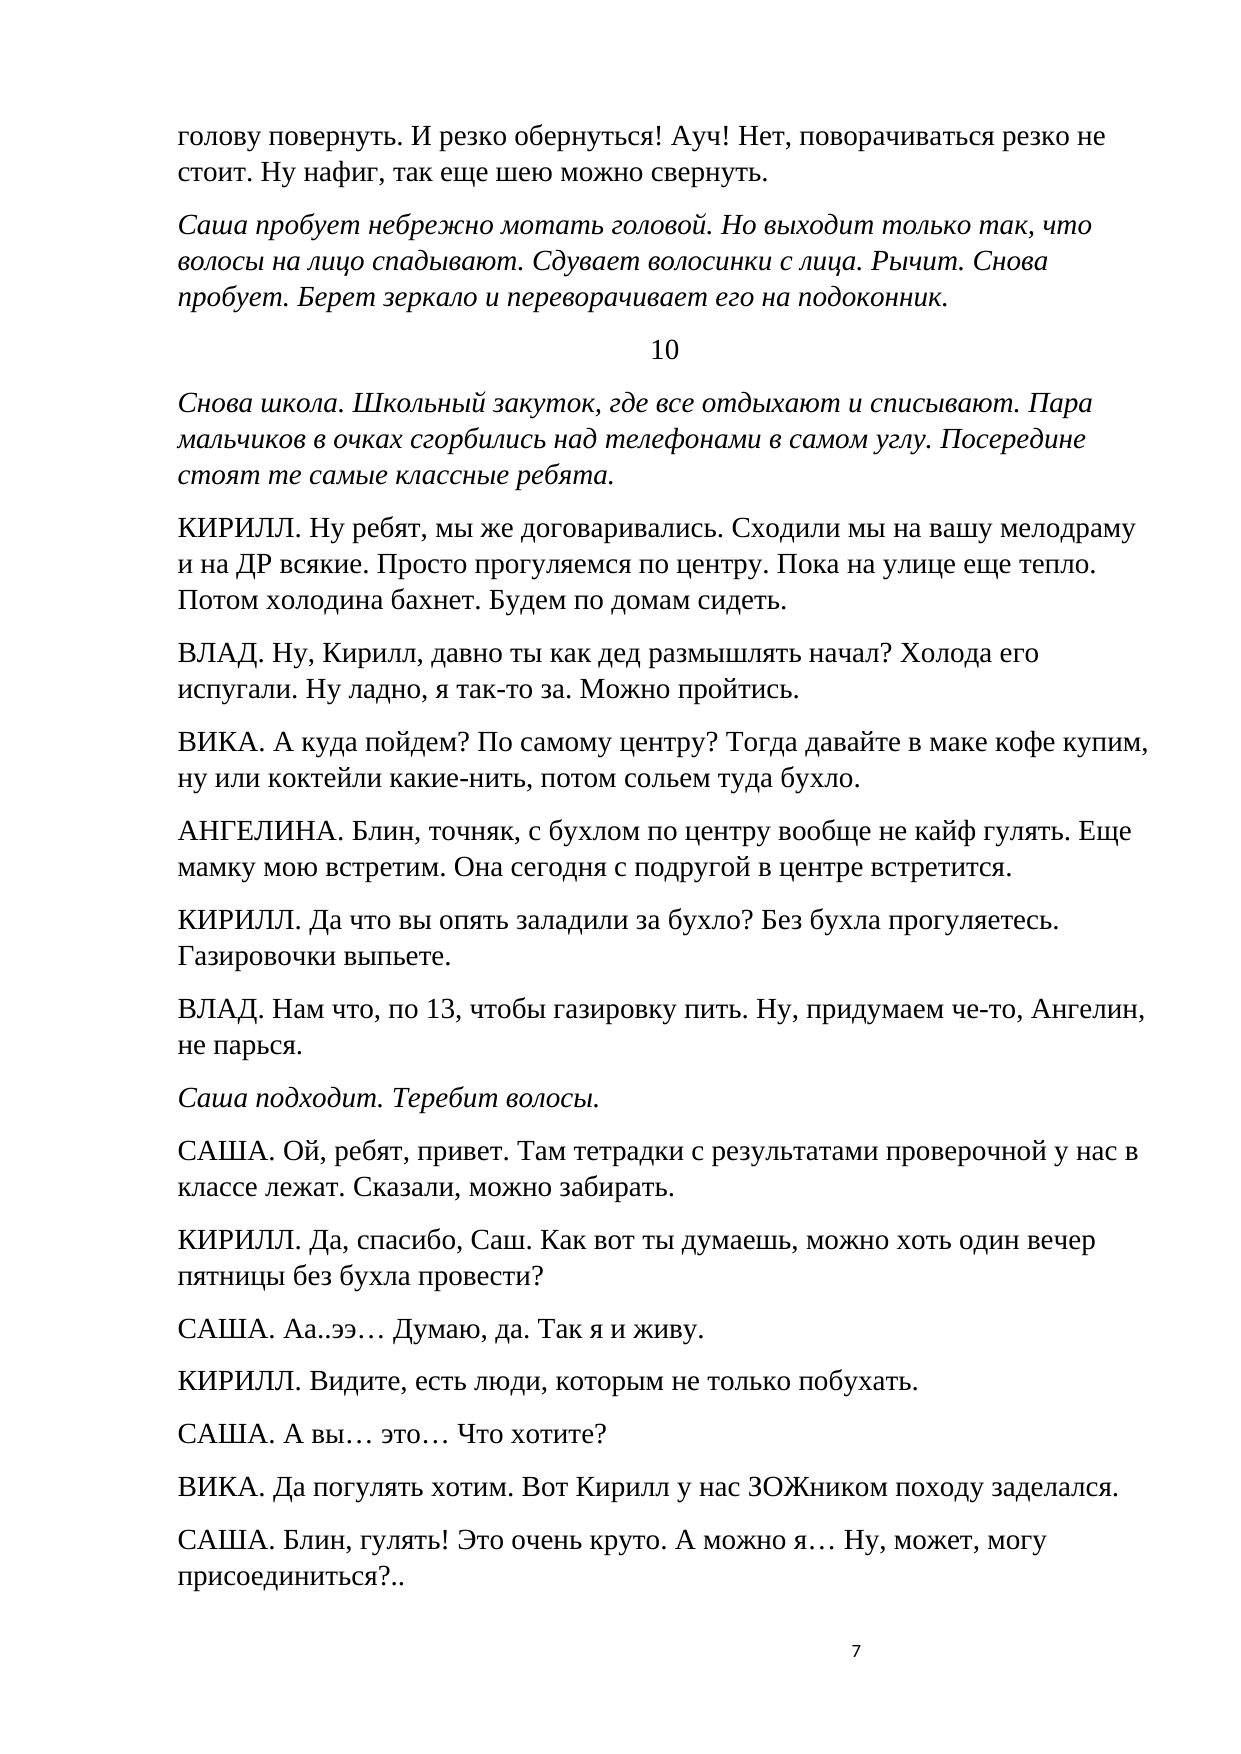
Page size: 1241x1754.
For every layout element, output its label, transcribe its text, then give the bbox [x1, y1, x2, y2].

text САША. А вы… это… Что хотите? [177, 1416, 1152, 1450]
text ВИКА. А куда пойдем? По самому центру? Тогда давайте в маке кофе купим, ну или коктейли какие-нить, потом сольем туда бухло. [177, 724, 1152, 794]
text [177, 118, 1152, 188]
text КИРИЛЛ. Видите, есть люди, которым не только побухать. [177, 1363, 1152, 1397]
text КИРИЛЛ. Да, спасибо, Саш. Как вот ты думаешь, можно хоть один вечер пятницы без бухла провести? [177, 1222, 1152, 1291]
text АНГЕЛИНА. Блин, точняк, с бухлом по центру вообще не кайф гулять. Еще мамку мою встретим. Она сегодня с подругой в центре встретится. [177, 813, 1152, 883]
text САША. Ой, ребят, привет. Там тетрадки с результатами проверочной у нас в классе лежат. Сказали, можно забирать. [177, 1133, 1152, 1202]
text Снова школа. Школьный закуток, где все отдыхают и списывают. Пара мальчиков в очках сгорбились над телефонами в самом углу. Посередине стоят те самые классные ребята. [177, 385, 1152, 491]
text ВЛАД. Нам что, по 13, чтобы газировку пить. Ну, придумаем че-то, Ангелин, не парься. [177, 991, 1152, 1061]
text КИРИЛЛ. Да что вы опять заладили за бухло? Без бухла прогуляетесь. Газировочки выпьете. [177, 902, 1152, 972]
text ВИКА. Да погулять хотим. Вот Кирилл у нас ЗОЖником походу заделался. [177, 1469, 1152, 1503]
text Саша пробует небрежно мотать головой. Но выходит только так, что волосы на лицо спадывают. Сдувает волосинки с лица. Рычит. Снова пробует. Берет зеркало и переворачивает его на подоконник. [177, 207, 1152, 313]
text САША. Блин, гулять! Это очень круто. А можно я… Ну, может, могу присоединиться?.. [177, 1522, 1152, 1592]
text ВЛАД. Ну, Кирилл, давно ты как дед размышлять начал? Холода его испугали. Ну ладно, я так-то за. Можно пройтись. [177, 635, 1152, 705]
text 10 [177, 332, 1152, 366]
text САША. Аа..ээ… Думаю, да. Так я и живу. [177, 1311, 1152, 1344]
text Саша подходит. Теребит волосы. [177, 1080, 1152, 1113]
text КИРИЛЛ. Ну ребят, мы же договаривались. Сходили мы на вашу мелодраму и на ДР всякие. Просто прогуляемся по центру. Пока на улице еще тепло. Потом холодина бахнет. Будем по домам сидеть. [177, 510, 1152, 616]
